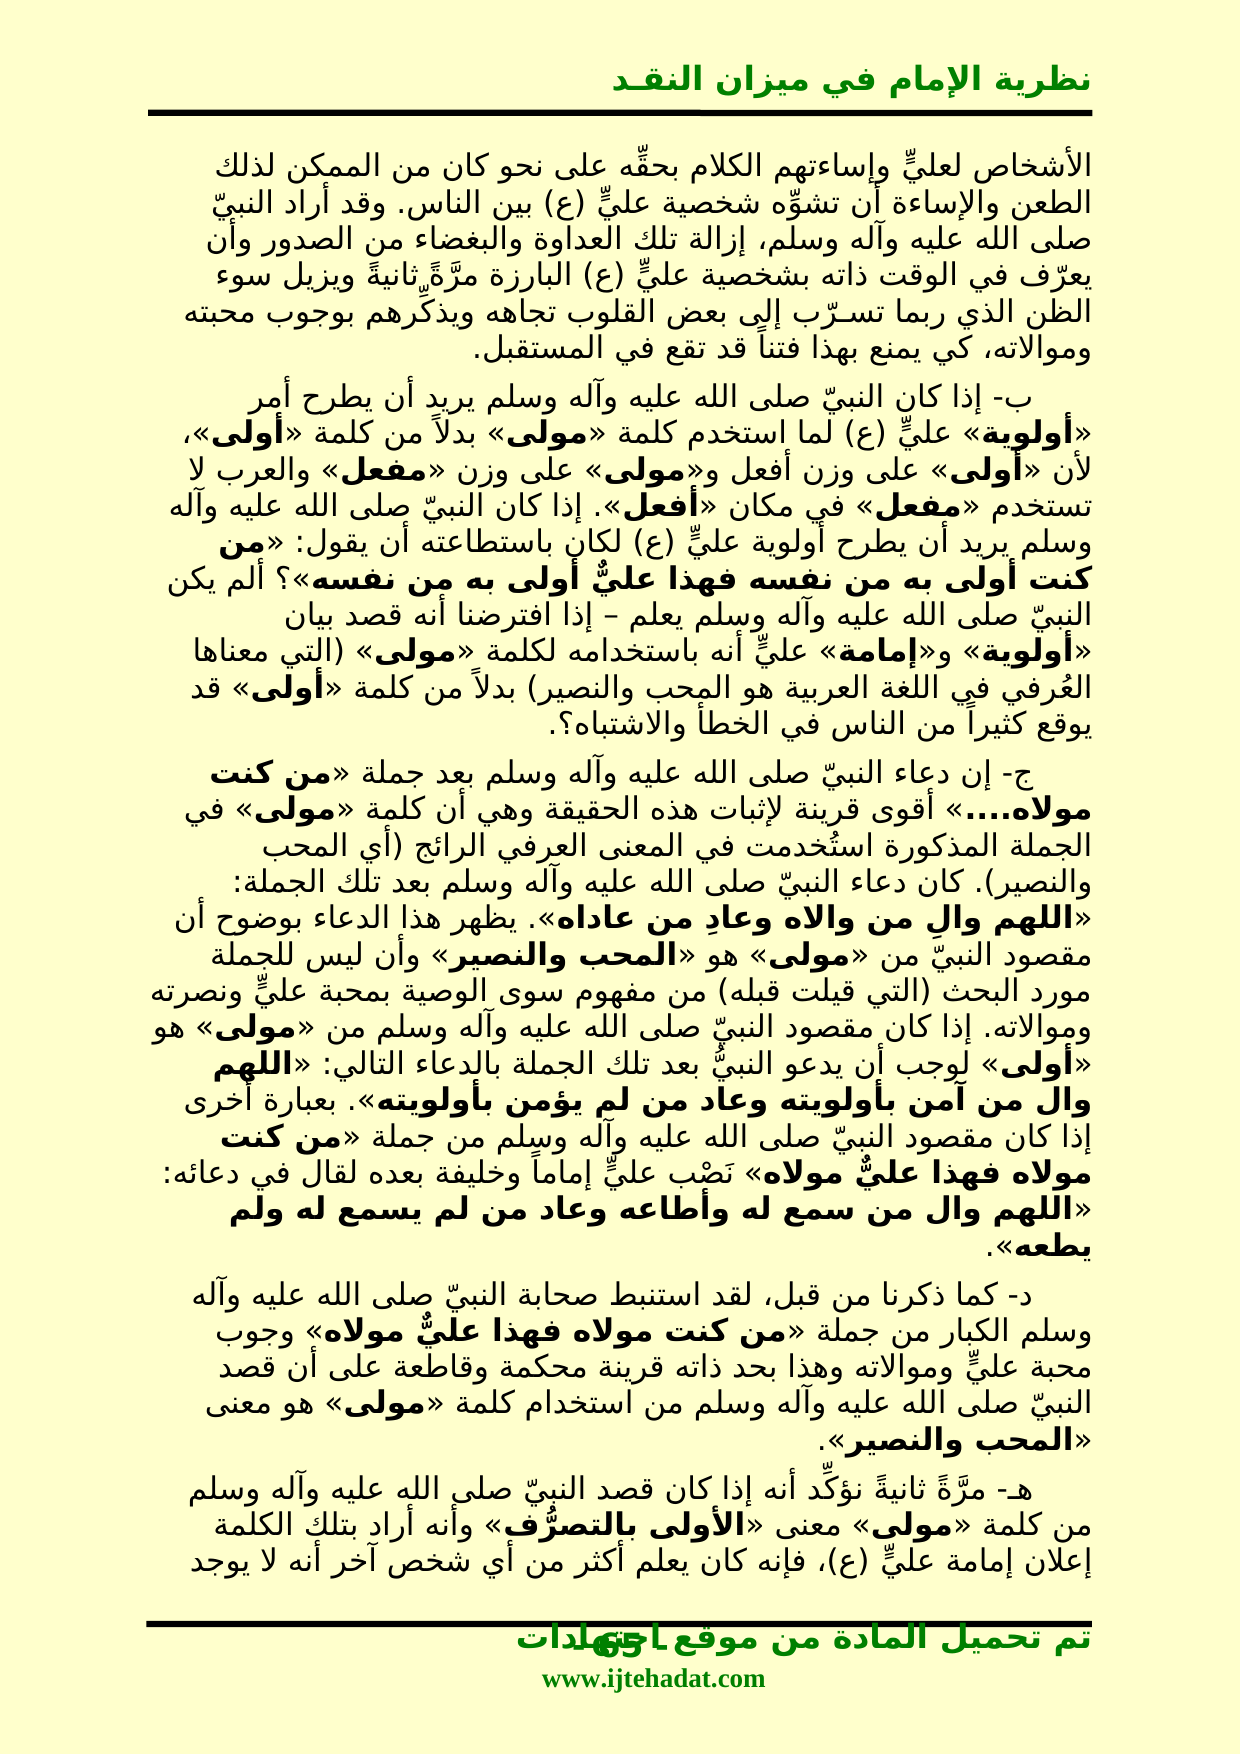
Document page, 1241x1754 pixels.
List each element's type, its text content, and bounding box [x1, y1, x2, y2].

text ج- إن دعاء النبيّ صلى الله عليه وآله وسلم بعد جملة «من كنت مولاه....» أقوى قرينة لإثبات هذه الحقيقة وهي أن كلمة «مولى» في الجملة المذكورة استُخدمت في المعنى العرفي الرائج (أي المحب والنصير). كان دعاء النبيّ صلى الله عليه وآله وسلم بعد تلك الجملة: «اللهم والِ من والاه وعادِ من عاداه». يظهر هذا الدعاء بوضوح أن مقصود النبيّ من «مولى» هو «المحب والنصير» وأن ليس للجملة مورد البحث (التي قيلت قبله) من مفهوم سوى الوصية بمحبة عليٍّ ونصرته وموالاته. إذا كان مقصود النبيّ صلى الله عليه وآله وسلم من «مولى» هو «أولى» لوجب أن يدعو النبيُّ بعد تلك الجملة بالدعاء التالي: «اللهم وال من آمن بأولويته وعاد من لم يؤمن بأولويته». بعبارة أخرى إذا كان مقصود النبيّ صلى الله عليه وآله وسلم من جملة «من كنت مولاه فهذا عليٌّ مولاه» نَصْب عليٍّ إماماً وخليفة بعده لقال في دعائه: «اللهم وال من سمع له وأطاعه وعاد من لم يسمع له ولم يطعه». [148, 754, 1092, 1263]
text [148, 148, 1092, 366]
text ب- إذا كان النبيّ صلى الله عليه وآله وسلم يريد أن يطرح أمر «أولوية» عليٍّ (ع) لما استخدم كلمة «مولى» بدلاً من كلمة «أولى»، لأن «أولى» على وزن أفعل و«مولى» على وزن «مفعل» والعرب لا تستخدم «مفعل» في مكان «أفعل». إذا كان النبيّ صلى الله عليه وآله وسلم يريد أن يطرح أولوية عليٍّ (ع) لكان باستطاعته أن يقول: «من كنت أولى به من نفسه فهذا عليٌّ أولى به من نفسه»؟ ألم يكن النبيّ صلى الله عليه وآله وسلم يعلم – إذا افترضنا أنه قصد بيان «أولوية» و«إمامة» عليٍّ أنه باستخدامه لكلمة «مولى» (التي معناها العُرفي في اللغة العربية هو المحب والنصير) بدلاً من كلمة «أولى» قد يوقع كثيراً من الناس في الخطأ والاشتباه؟. [148, 378, 1092, 742]
text د- كما ذكرنا من قبل، لقد استنبط صحابة النبيّ صلى الله عليه وآله وسلم الكبار من جملة «من كنت مولاه فهذا عليٌّ مولاه» وجوب محبة عليٍّ وموالاته وهذا بحد ذاته قرينة محكمة وقاطعة على أن قصد النبيّ صلى الله عليه وآله وسلم من استخدام كلمة «مولى» هو معنى «المحب والنصير». [148, 1276, 1092, 1458]
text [148, 1470, 1092, 1579]
